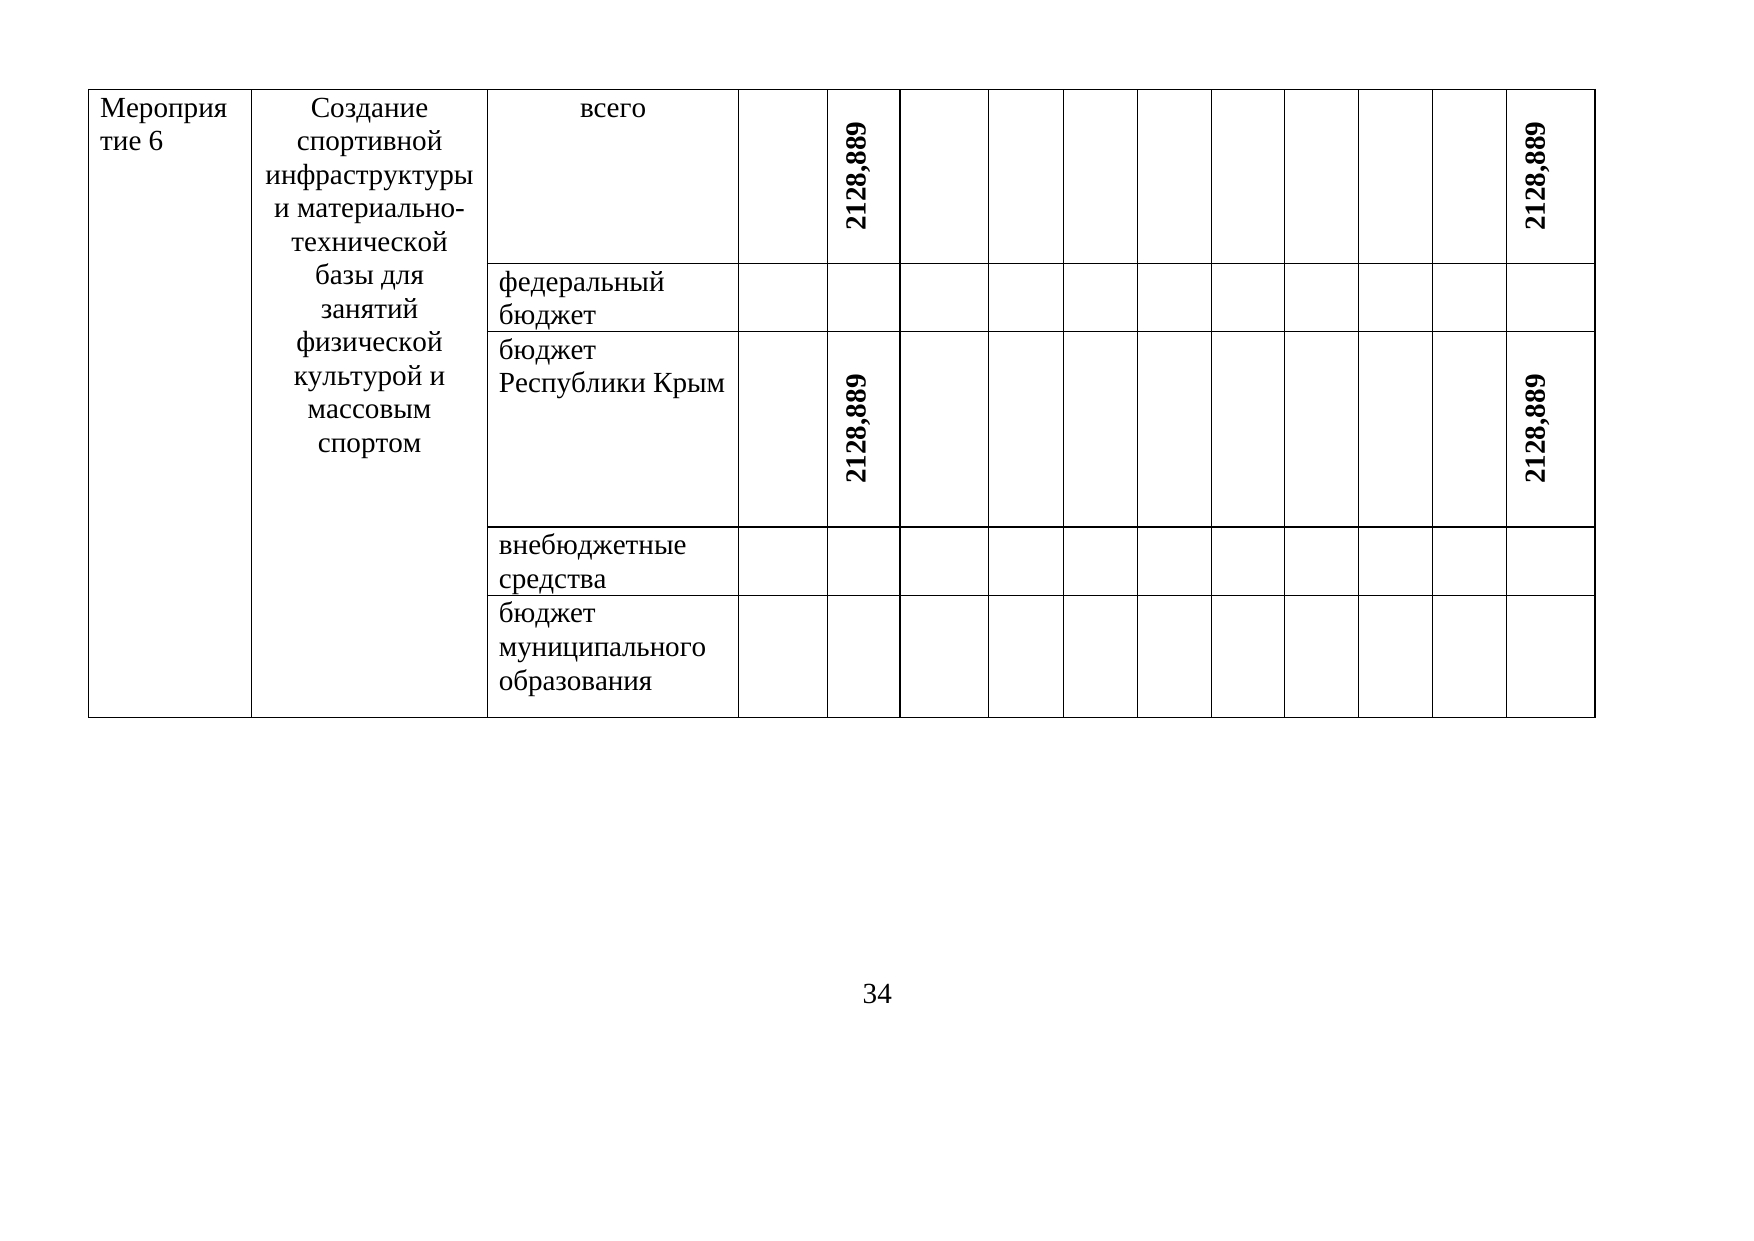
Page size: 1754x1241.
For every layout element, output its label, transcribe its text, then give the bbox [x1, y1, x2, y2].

table_cell бюджет Республики Крым [488, 332, 738, 526]
table_cell [1064, 332, 1137, 526]
table_cell 2128,889 [828, 332, 899, 526]
table_header Создание спортивной инфраструктуры и материально-технической базы для занятий физической культурой и массовым спортом [252, 90, 487, 717]
table_header 2128,889 [828, 90, 899, 263]
table_cell [901, 596, 988, 717]
table_cell [1064, 528, 1137, 594]
table_header [1433, 90, 1506, 263]
table_cell [1507, 596, 1594, 717]
table_cell [989, 528, 1063, 594]
table_cell [828, 596, 899, 717]
table_cell [989, 264, 1063, 331]
table_header [1064, 90, 1137, 263]
table_cell [989, 596, 1063, 717]
table_header Мероприятие 6 [89, 90, 251, 717]
table_cell 2128,889 [1507, 332, 1594, 526]
table_header [1359, 90, 1432, 263]
table_cell [828, 528, 899, 594]
table_cell [1433, 596, 1506, 717]
table_cell [1285, 332, 1358, 526]
table_cell [1433, 332, 1506, 526]
table_header 2128,889 [1507, 90, 1594, 263]
table_cell [1507, 528, 1594, 594]
table_header [1212, 90, 1284, 263]
table_cell [1507, 264, 1594, 331]
table_cell [739, 528, 827, 594]
table_header [1138, 90, 1211, 263]
table_cell [1138, 528, 1211, 594]
table_cell [989, 332, 1063, 526]
table_cell [901, 264, 988, 331]
table_cell [1138, 264, 1211, 331]
table_header [989, 90, 1063, 263]
table_cell [1359, 264, 1432, 331]
table_cell [739, 332, 827, 526]
table_cell [739, 596, 827, 717]
table_cell [1138, 596, 1211, 717]
table_cell [1285, 596, 1358, 717]
table_cell [1359, 332, 1432, 526]
table_cell [1433, 528, 1506, 594]
table_header всего [488, 90, 738, 263]
table_cell [1064, 264, 1137, 331]
table_cell [1359, 596, 1432, 717]
table_cell [1285, 528, 1358, 594]
table_cell [739, 264, 827, 331]
table_cell бюджет муниципального образования [488, 596, 738, 717]
table_cell внебюджетные средства [488, 528, 738, 594]
table_cell [1433, 264, 1506, 331]
table_cell [1064, 596, 1137, 717]
table_cell [901, 332, 988, 526]
text 34 [89, 976, 1665, 1010]
table_cell [1212, 264, 1284, 331]
table_cell [1212, 528, 1284, 594]
table_cell [901, 528, 988, 594]
table_cell [1359, 528, 1432, 594]
table_cell [1138, 332, 1211, 526]
table_cell федеральный бюджет [488, 264, 738, 331]
table_cell [828, 264, 899, 331]
table_header [1285, 90, 1358, 263]
table_cell [1212, 332, 1284, 526]
table_cell [1285, 264, 1358, 331]
table_cell [1212, 596, 1284, 717]
table_header [901, 90, 988, 263]
table_header [739, 90, 827, 263]
